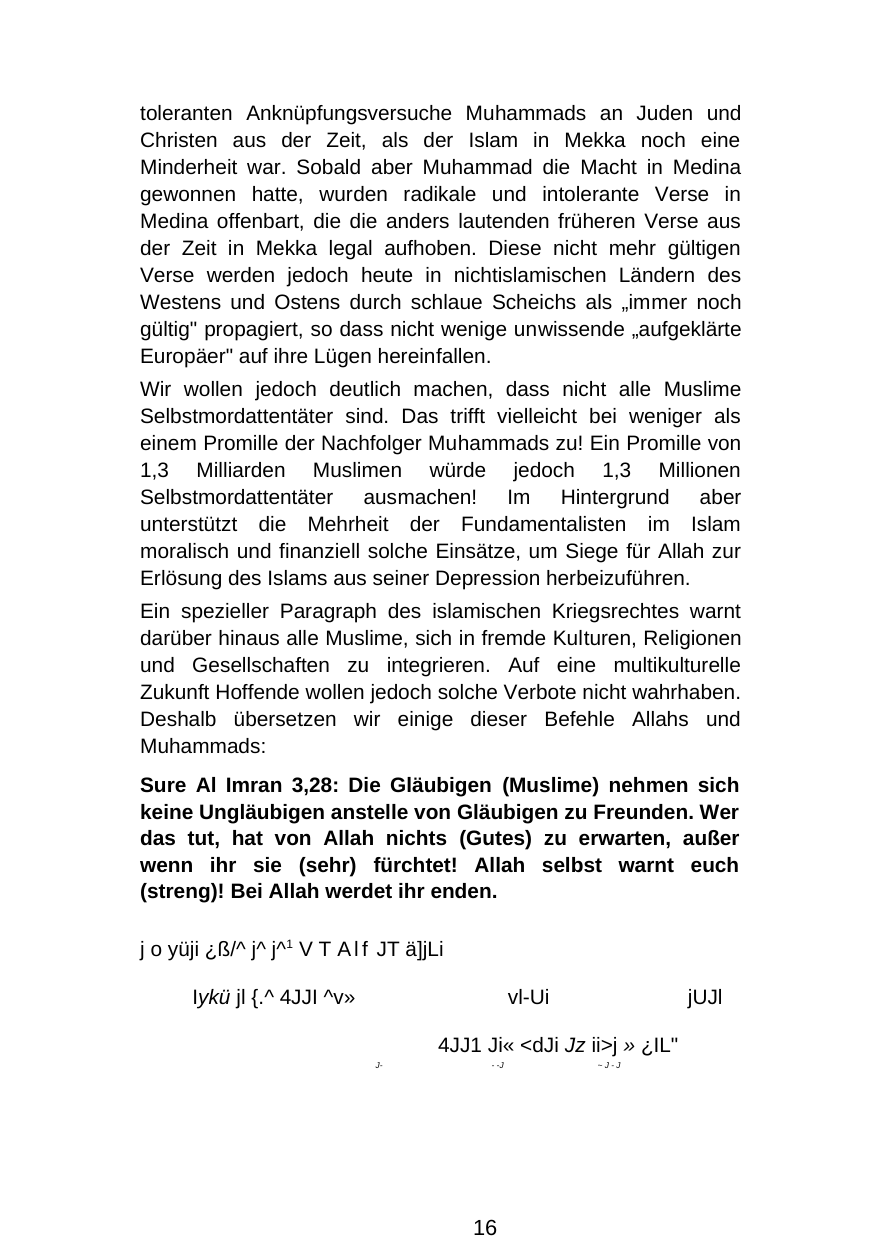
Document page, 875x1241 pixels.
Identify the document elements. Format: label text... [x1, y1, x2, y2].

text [140, 99, 742, 369]
text Wir wollen jedoch deutlich machen, dass nicht alle Muslime Selbstmordattentäter sind. Das trifft vielleicht bei weniger als einem Promille der Nachfolger Muhammads zu! Ein Promille von 1,3 Milliarden Muslimen würde jedoch 1,3 Millionen Selbstmordattentäter ausmachen! Im Hintergrund aber unterstützt die Mehrheit der Fundamentalisten im Islam moralisch und finanziell solche Einsätze, um Siege für Allah zur Erlösung des Islams aus seiner Depression herbeizuführen. [140, 375, 742, 591]
text j o yüji ¿ß/^ j^ j^1 V T Alf JT ä]jLi [140, 918, 744, 966]
text Ein spezieller Paragraph des islamischen Kriegsrechtes warnt darüber hinaus alle Muslime, sich in fremde Kulturen, Religionen und Gesellschaften zu integrieren. Auf eine multikulturelle Zukunft Hoffende wollen jedoch solche Verbote nicht wahrhaben. Deshalb übersetzen wir einige dieser Befehle Allahs und Muhammads: [140, 597, 742, 759]
text 4JJ1 Ji« <dJi Jz ii>j » ¿IL" [438, 1014, 744, 1062]
text Iykü jl {.^ 4JJI ^v» vl-Ui jUJl [192, 966, 744, 1014]
text Sure Al Imran 3,28: Die Gläubigen (Muslime) nehmen sich keine Ungläubigen anstelle von Gläubigen zu Freunden. Wer das tut, hat von Allah nichts (Gutes) zu erwarten, außer wenn ihr sie (sehr) fürchtet! Allah selbst warnt euch (streng)! Bei Allah werdet ihr enden. [140, 772, 739, 904]
